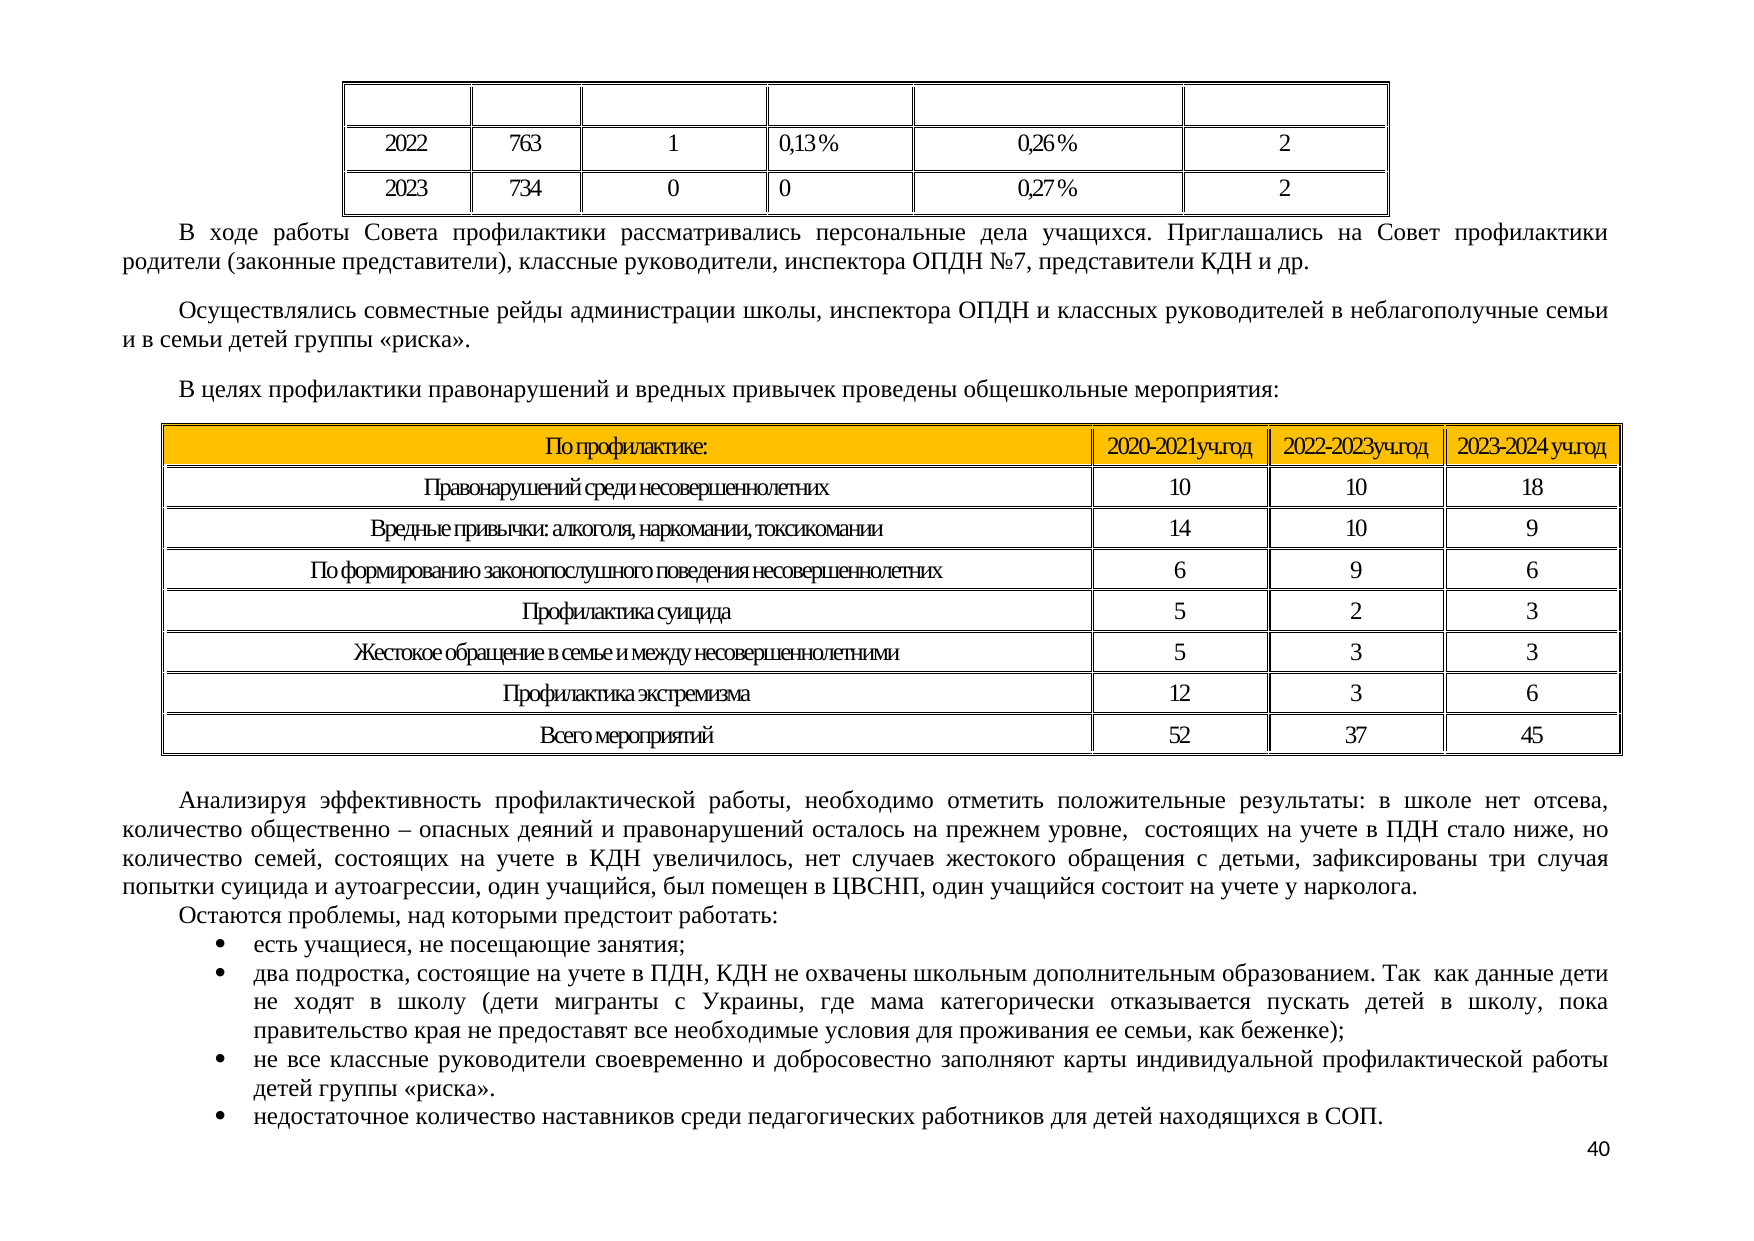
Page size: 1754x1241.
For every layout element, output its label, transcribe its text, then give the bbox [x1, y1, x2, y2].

list есть учащиеся, не посещающие занятия; [216, 929, 1610, 958]
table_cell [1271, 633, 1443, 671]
text Анализируя эффективность профилактической работы, необходимо отметить положительные результаты: в школе нет отсева, количество общественно – опасных деяний и правонарушений осталось на прежнем уровне, состоящих на учете в ПДН стало ниже, но количество семей, состоящих на учете в КДН увеличилось, нет случаев жестокого обращения с детьми, зафиксированы три случая попытки суицида и аутоагрессии, один учащийся, был помещен в ЦВСНП, один учащийся состоит на учете у нарколога. [122, 785, 1610, 900]
list два подростка, состоящие на учете в ПДН, КДН не охвачены школьным дополнительным образованием. Так как данные дети не ходят в школу (дети мигранты с Украины, где мама категорически отказывается пускать детей в школу, пока правительство края не предоставят все необходимые условия для проживания ее семьи, как беженке); [216, 958, 1610, 1044]
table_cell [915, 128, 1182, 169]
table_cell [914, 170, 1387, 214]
text В целях профилактики правонарушений и вредных привычек проведены общешкольные мероприятия: [122, 374, 1610, 402]
text Осуществлялись совместные рейды администрации школы, инспектора ОПДН и классных руководителей в неблагополучные семьи и в семьи детей группы «риска». [122, 295, 1610, 353]
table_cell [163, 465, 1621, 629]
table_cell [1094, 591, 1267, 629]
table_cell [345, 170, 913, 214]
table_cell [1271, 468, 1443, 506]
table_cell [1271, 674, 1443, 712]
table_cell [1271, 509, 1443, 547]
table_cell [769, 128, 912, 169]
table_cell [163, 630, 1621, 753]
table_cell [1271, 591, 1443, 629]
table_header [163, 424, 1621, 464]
list не все классные руководители своевременно и добросовестно заполняют карты индивидуальной профилактической работы детей группы «риска». [216, 1044, 1610, 1101]
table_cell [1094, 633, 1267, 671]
text Остаются проблемы, над которыми предстоит работать: [122, 900, 1610, 929]
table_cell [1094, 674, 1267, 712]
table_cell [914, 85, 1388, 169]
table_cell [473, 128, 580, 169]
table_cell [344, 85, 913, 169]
text В ходе работы Совета профилактики рассматривались персональные дела учащихся. Приглашались на Совет профилактики родители (законные представители), классные руководители, инспектора ОПДН №7, представители КДН и др. [122, 217, 1610, 274]
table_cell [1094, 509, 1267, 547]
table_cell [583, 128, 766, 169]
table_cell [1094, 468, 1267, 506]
list недостаточное количество наставников среди педагогических работников для детей находящихся в СОП. [216, 1101, 1610, 1130]
